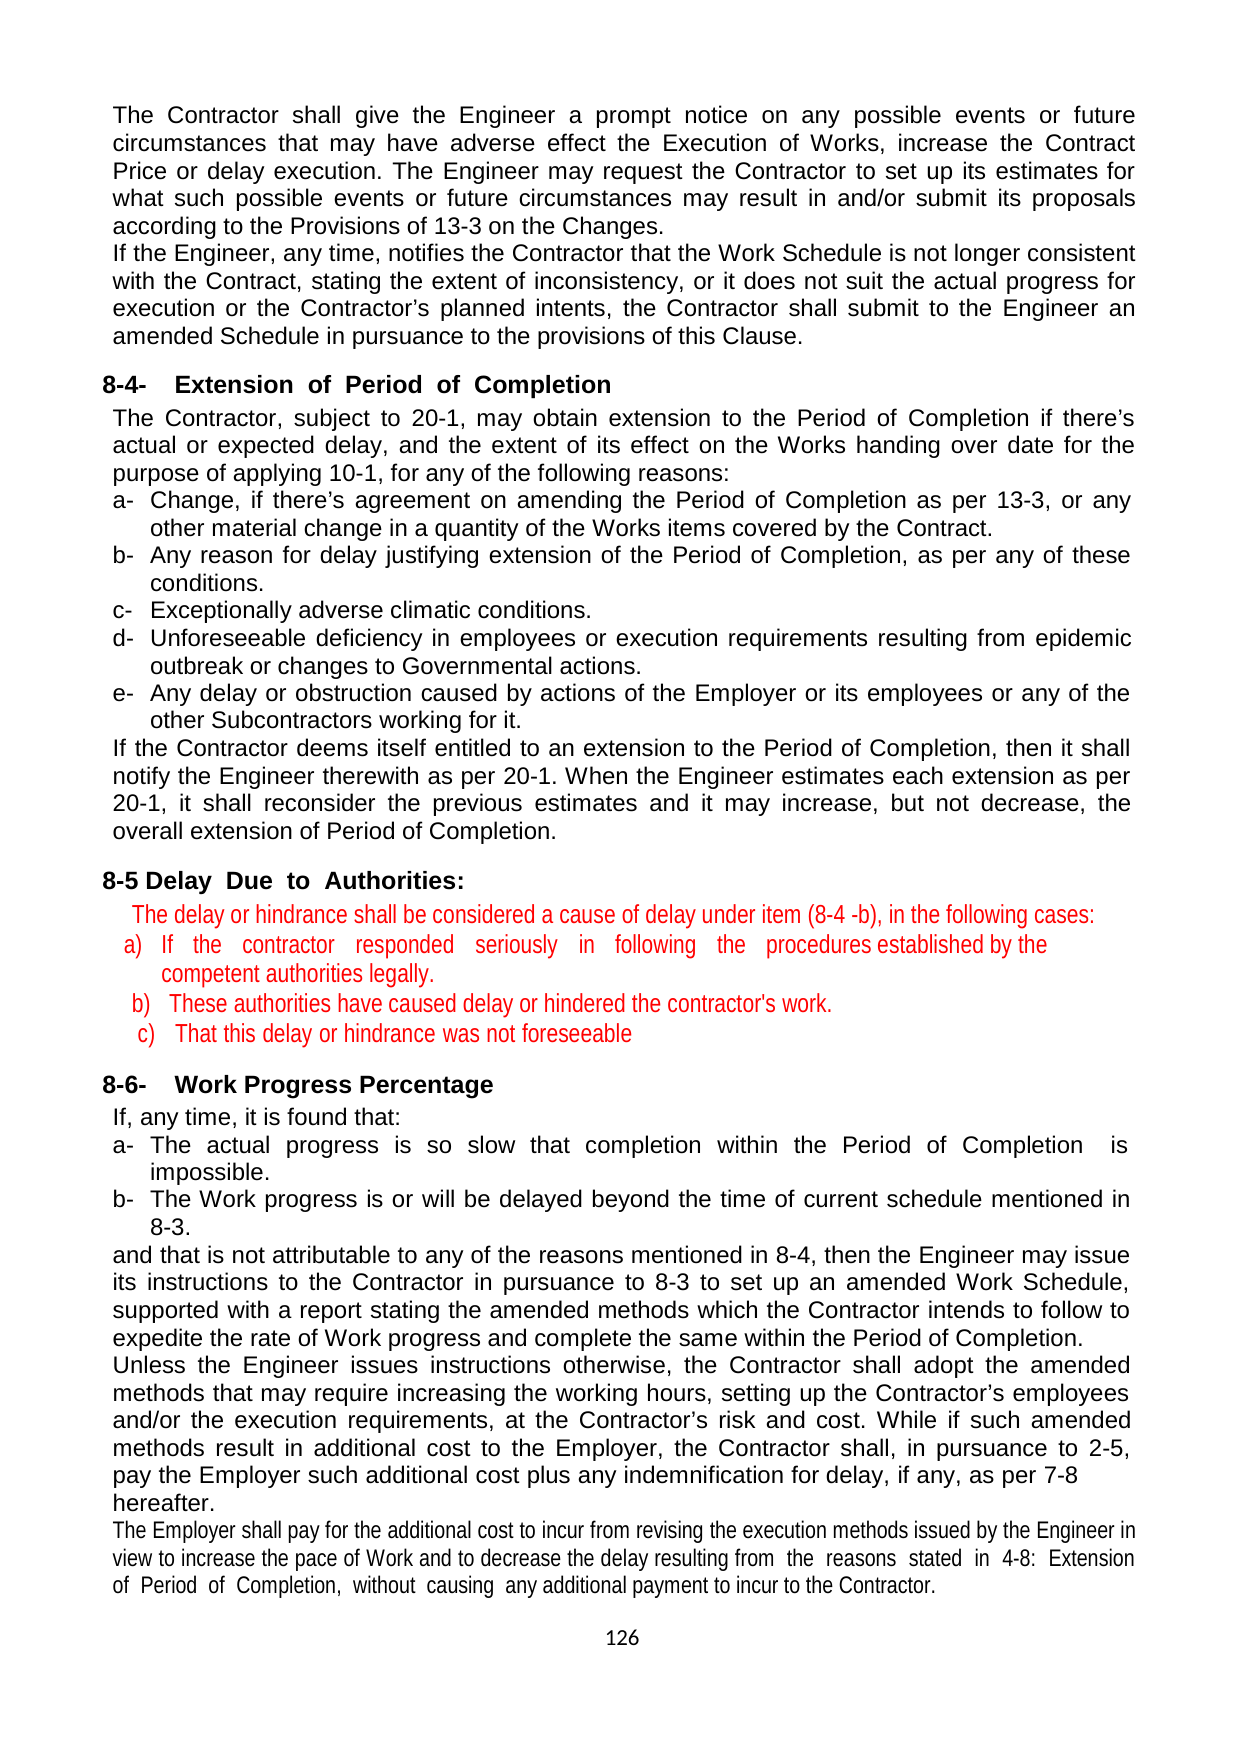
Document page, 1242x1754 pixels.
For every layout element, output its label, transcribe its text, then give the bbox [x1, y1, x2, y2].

subtitle 8-6- Work Progress Percentage [102, 1070, 1142, 1098]
text e- Any delay or obstruction caused by actions of the Employer or its employees or any of the [112, 680, 1135, 707]
text c) That this delay or hindrance was not foreseeable [132, 1019, 1110, 1049]
text The delay or hindrance shall be considered a cause of delay under item (8-4 -b), in the following cases: [132, 899, 1132, 929]
text a- Change, if there’s agreement on amending the Period of Completion as per 13-3, or any [112, 487, 1135, 514]
text The Employer shall pay for the additional cost to incur from revising the execution methods issued by the Engineer in view to increase the pace of Work and to decrease the delay resulting from the reasons stated in 4-8: Extension of Period of Completion, without causing any additional payment to incur to the Contractor. [112, 1517, 1136, 1599]
text The Contractor, subject to 20-1, may obtain extension to the Period of Completion if there’s actual or expected delay, and the extent of its effect on the Works handing over date for the purpose of applying 10-1, for any of the following reasons: [112, 404, 1136, 487]
text b- Any reason for delay justifying extension of the Period of Completion, as per any of these conditions. [112, 542, 1136, 597]
text and/or the execution requirements, at the Contractor’s risk and cost. While if such amended methods result in additional cost to the Employer, the Contractor shall, in pursuance to 2-5, pay the Employer such additional cost plus any indemnification for delay, if any, as per 7-8 hereafter. [112, 1407, 1136, 1517]
subtitle 8-4- Extension of Period of Completion [102, 371, 1142, 399]
subtitle 8-5 Delay Due to Authorities: [102, 866, 1142, 894]
text b- The Work progress is or will be delayed beyond the time of current schedule mentioned in [112, 1186, 1135, 1213]
text c- Exceptionally adverse climatic conditions. [112, 597, 598, 624]
text expedite the rate of Work progress and complete the same within the Period of Completion. Unless the Engineer issues instructions otherwise, the Contractor shall adopt the amended methods that may require increasing the working hours, setting up the Contractor’s employees [112, 1324, 1135, 1406]
text If the Contractor deems itself entitled to an extension to the Period of Completion, then it shall notify the Engineer therewith as per 20-1. When the Engineer estimates each extension as per [112, 735, 1136, 790]
text If, any time, it is found that: [112, 1103, 406, 1131]
text If the Engineer, any time, notifies the Contractor that the Work Schedule is not longer consistent with the Contract, stating the extent of inconsistency, or it does not suit the actual progress for execution or the Contractor’s planned intents, the Contractor shall submit to the Engineer an amended Schedule in pursuance to the provisions of this Clause. [112, 240, 1136, 350]
text The Contractor shall give the Engineer a prompt notice on any possible events or future circumstances that may have adverse effect the Execution of Works, increase the Contract Price or delay execution. The Engineer may request the Contractor to set up its estimates for what such possible events or future circumstances may result in and/or submit its proposals according to the Provisions of 13-3 on the Changes. [112, 101, 1136, 239]
text 8-3. [150, 1213, 1144, 1241]
text b) These authorities have caused delay or hindered the contractor's work. [132, 989, 1110, 1019]
text 20-1, it shall reconsider the previous estimates and it may increase, but not decrease, the overall extension of Period of Completion. [112, 790, 1136, 845]
text supported with a report stating the amended methods which the Contractor intends to follow to [112, 1296, 1135, 1323]
text other Subcontractors working for it. [150, 707, 1144, 734]
text and that is not attributable to any of the reasons mentioned in 8-4, then the Engineer may issue its instructions to the Contractor in pursuance to 8-3 to set up an amended Work Schedule, [112, 1241, 1136, 1296]
text d- Unforeseeable deficiency in employees or execution requirements resulting from epidemic outbreak or changes to Governmental actions. [112, 624, 1136, 680]
text a) If the contractor responded seriously in following the procedures established by the competent authorities legally. [124, 929, 1131, 989]
text a- The actual progress is so slow that completion within the Period of Completion is impossible. [112, 1131, 1136, 1186]
text other material change in a quantity of the Works items covered by the Contract. [150, 514, 1144, 542]
